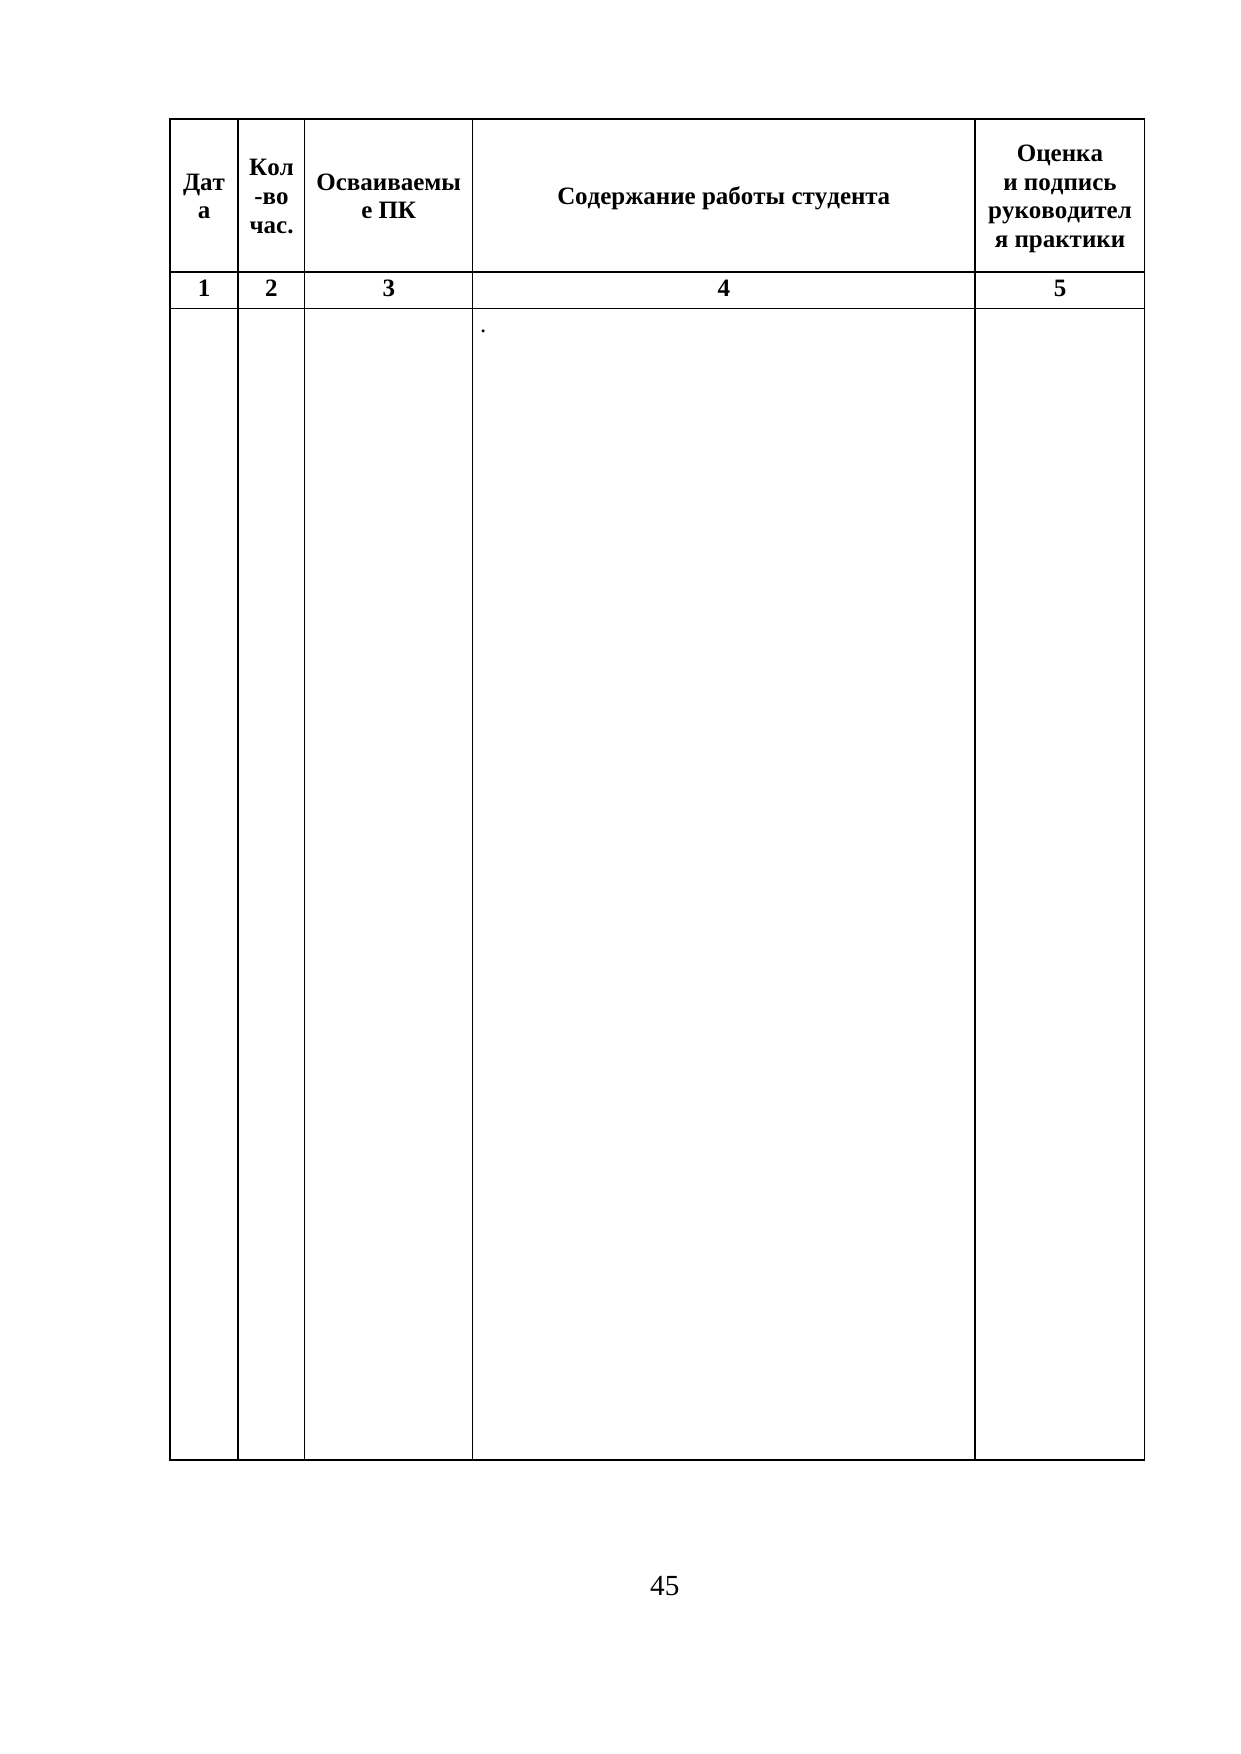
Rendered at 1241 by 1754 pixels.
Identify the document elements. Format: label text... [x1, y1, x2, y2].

table_cell 4 [473, 273, 974, 308]
table_cell . [473, 309, 974, 1459]
table_header Дата [171, 120, 237, 271]
table_cell 5 [976, 273, 1144, 308]
table_cell 1 [171, 273, 237, 308]
table_cell [976, 309, 1144, 1459]
table_header Кол-во час. [239, 120, 304, 271]
table_header Осваиваемые ПК [305, 120, 472, 271]
table_header Содержание работы студента [473, 120, 974, 271]
table_header Оценка и подпись руководителя практики [976, 120, 1144, 271]
table_cell [239, 309, 304, 1459]
table_cell 3 [305, 273, 472, 308]
table_cell 2 [239, 273, 304, 308]
table_cell [305, 309, 472, 1459]
table_cell [171, 309, 237, 1459]
